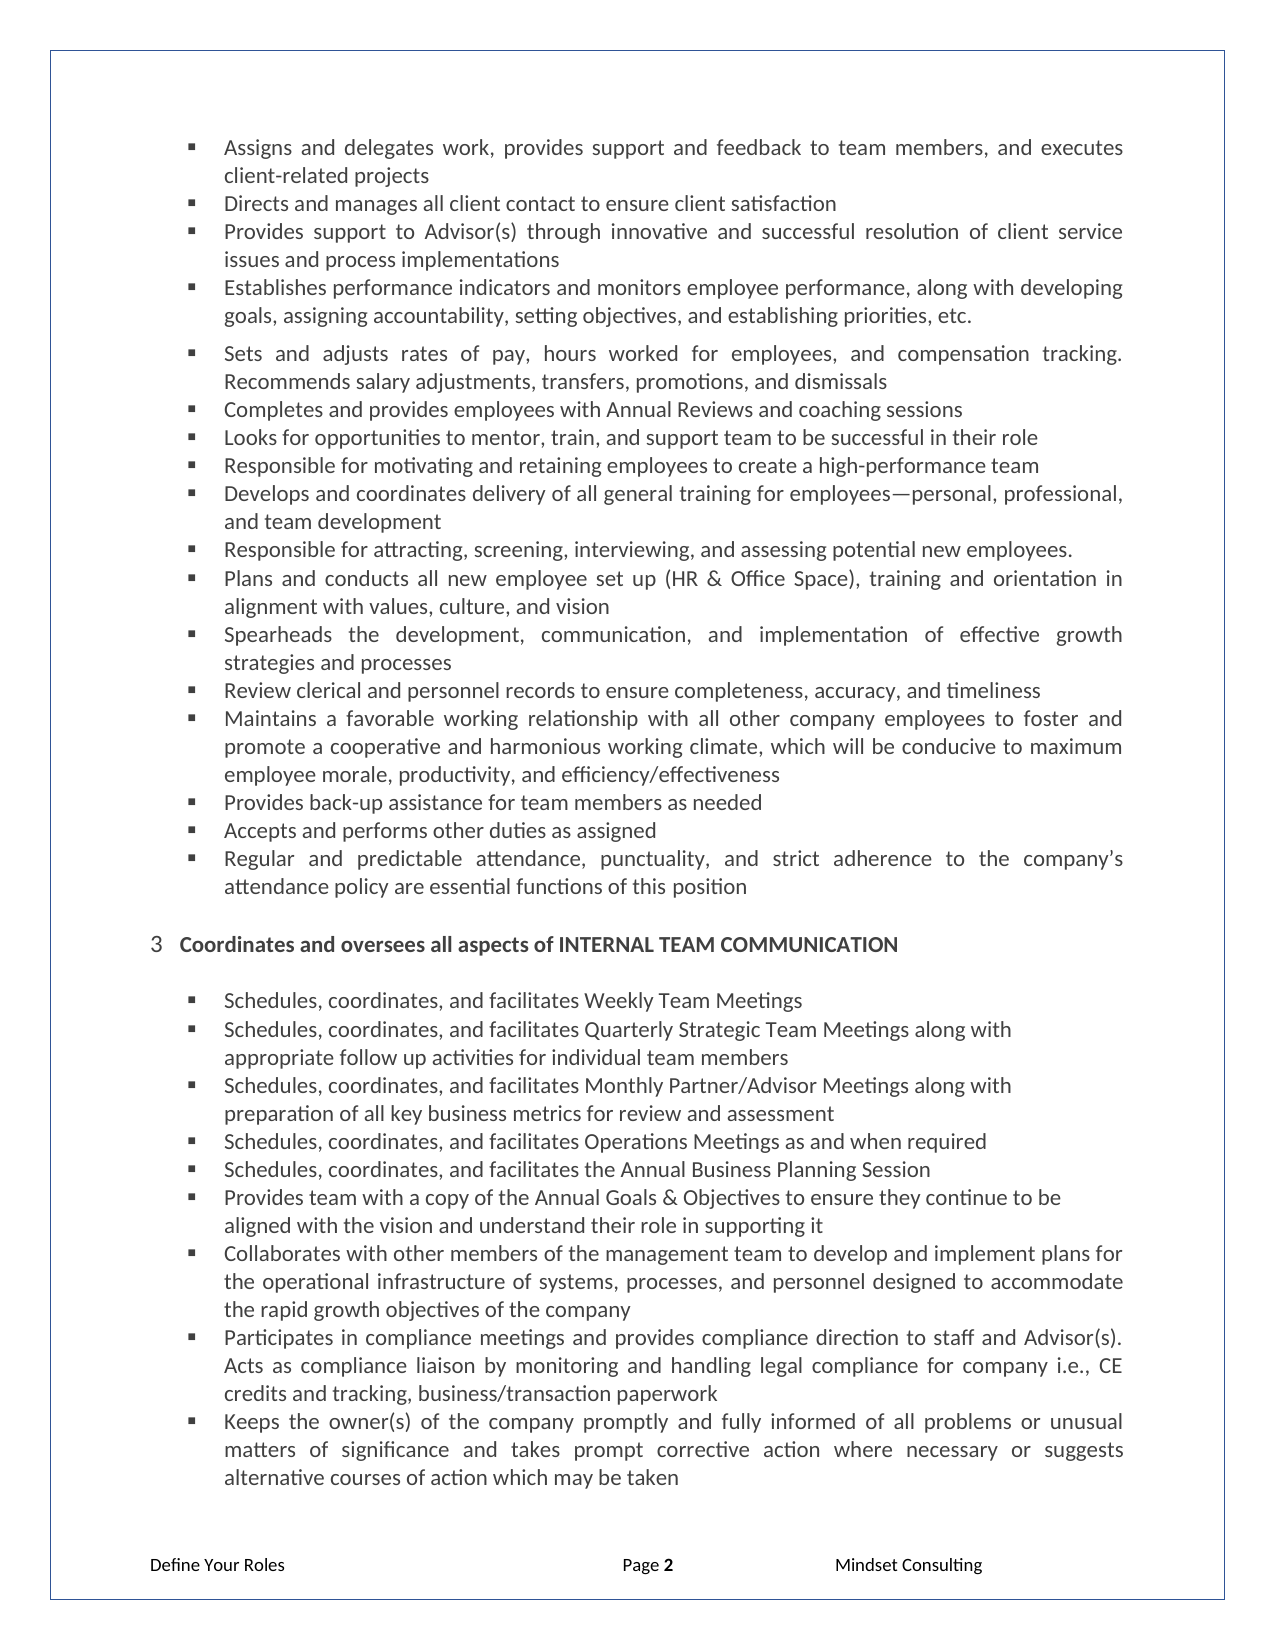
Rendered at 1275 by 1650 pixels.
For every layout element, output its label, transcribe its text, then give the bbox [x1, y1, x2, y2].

list Looks for opportunities to mentor, train, and support team to be successful in their role [186, 423, 1124, 451]
list Schedules, coordinates, and facilitates Operations Meetings as and when required [186, 1127, 1124, 1155]
list Directs and manages all client contact to ensure client satisfaction [186, 189, 1124, 217]
list Accepts and performs other duties as assigned [186, 816, 1124, 844]
list Schedules, coordinates, and facilitates Monthly Partner/Advisor Meetings along with preparation of all key business metrics for review and assessment [186, 1071, 1124, 1127]
list Provides team with a copy of the Annual Goals & Objectives to ensure they continue to be aligned with the vision and understand their role in supporting it [186, 1183, 1124, 1239]
list Review clerical and personnel records to ensure completeness, accuracy, and timeliness [186, 676, 1124, 704]
list Establishes performance indicators and monitors employee performance, along with developing goals, assigning accountability, setting objectives, and establishing priorities, etc. [186, 273, 1124, 329]
subtitle 3 Coordinates and oversees all aspects of INTERNAL TEAM COMMUNICATION [150, 928, 1125, 959]
list Provides support to Advisor(s) through innovative and successful resolution of client service issues and process implementations [186, 217, 1124, 273]
list Participates in compliance meetings and provides compliance direction to staff and Advisor(s). Acts as compliance liaison by monitoring and handling legal compliance for company i.e., CE credits and tracking, business/transaction paperwork [186, 1323, 1124, 1407]
list Collaborates with other members of the management team to develop and implement plans for the operational infrastructure of systems, processes, and personnel designed to accommodate the rapid growth objectives of the company [186, 1239, 1124, 1323]
list Plans and conducts all new employee set up (HR & Office Space), training and orientation in alignment with values, culture, and vision [186, 564, 1124, 620]
list Develops and coordinates delivery of all general training for employees—personal, professional, and team development [186, 479, 1124, 536]
list Spearheads the development, communication, and implementation of effective growth strategies and processes [186, 620, 1124, 676]
list Responsible for attracting, screening, interviewing, and assessing potential new employees. [186, 536, 1124, 564]
list Sets and adjusts rates of pay, hours worked for employees, and compensation tracking. Recommends salary adjustments, transfers, promotions, and dismissals [186, 339, 1124, 395]
list Regular and predictable attendance, punctuality, and strict adherence to the company’s attendance policy are essential functions of this position [186, 844, 1124, 900]
list Assigns and delegates work, provides support and feedback to team members, and executes client-related projects [186, 133, 1124, 189]
list Maintains a favorable working relationship with all other company employees to foster and promote a cooperative and harmonious working climate, which will be conducive to maximum employee morale, productivity, and efficiency/effectiveness [186, 704, 1124, 788]
list Responsible for motivating and retaining employees to create a high-performance team [186, 451, 1124, 479]
list Schedules, coordinates, and facilitates Weekly Team Meetings [186, 987, 1124, 1015]
list Completes and provides employees with Annual Reviews and coaching sessions [186, 395, 1124, 423]
list Keeps the owner(s) of the company promptly and fully informed of all problems or unusual matters of significance and takes prompt corrective action where necessary or suggests alternative courses of action which may be taken [186, 1407, 1124, 1491]
list Provides back-up assistance for team members as needed [186, 788, 1124, 816]
list Schedules, coordinates, and facilitates the Annual Business Planning Session [186, 1155, 1124, 1183]
list Schedules, coordinates, and facilitates Quarterly Strategic Team Meetings along with appropriate follow up activities for individual team members [186, 1015, 1124, 1071]
